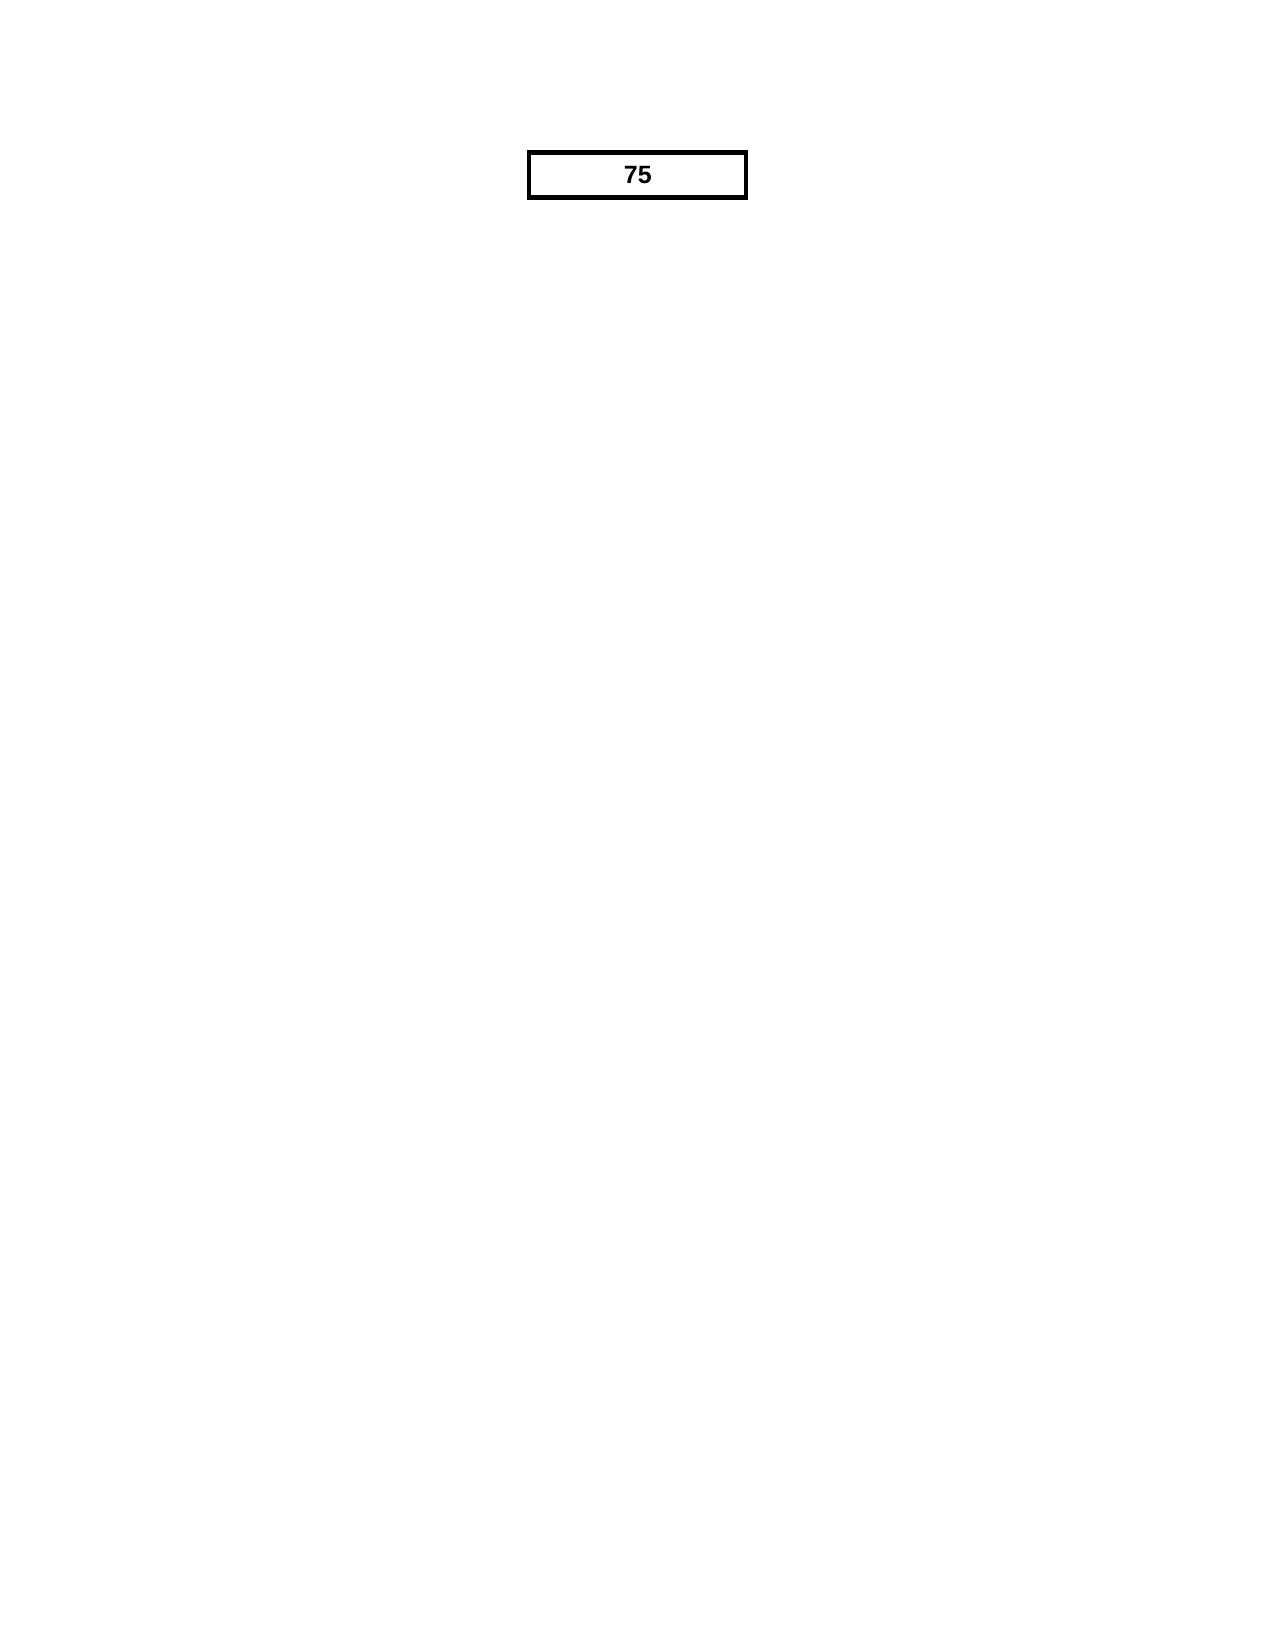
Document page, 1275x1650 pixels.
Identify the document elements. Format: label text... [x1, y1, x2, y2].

table_cell 75 [531, 155, 744, 195]
